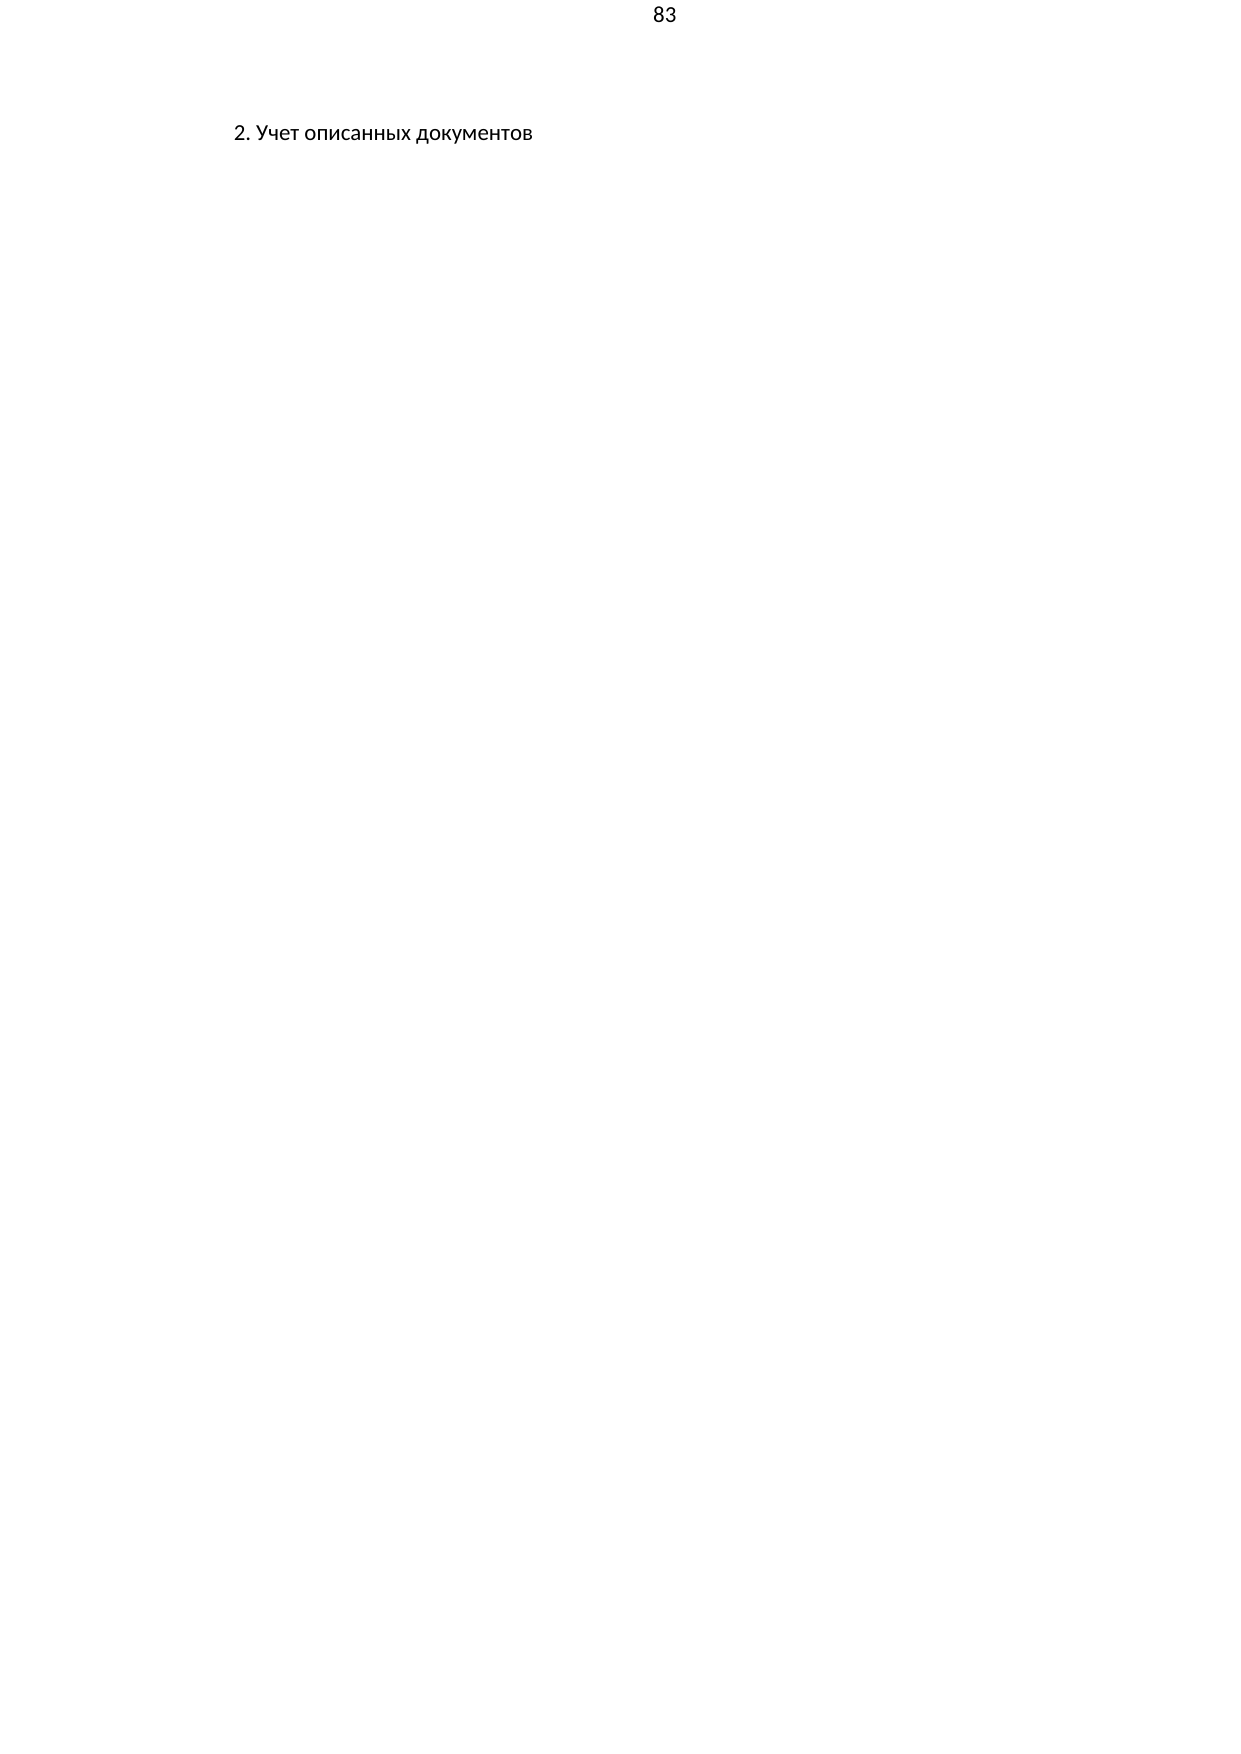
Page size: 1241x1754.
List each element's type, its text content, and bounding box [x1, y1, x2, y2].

text 2. Учет описанных документов [177, 118, 1152, 146]
